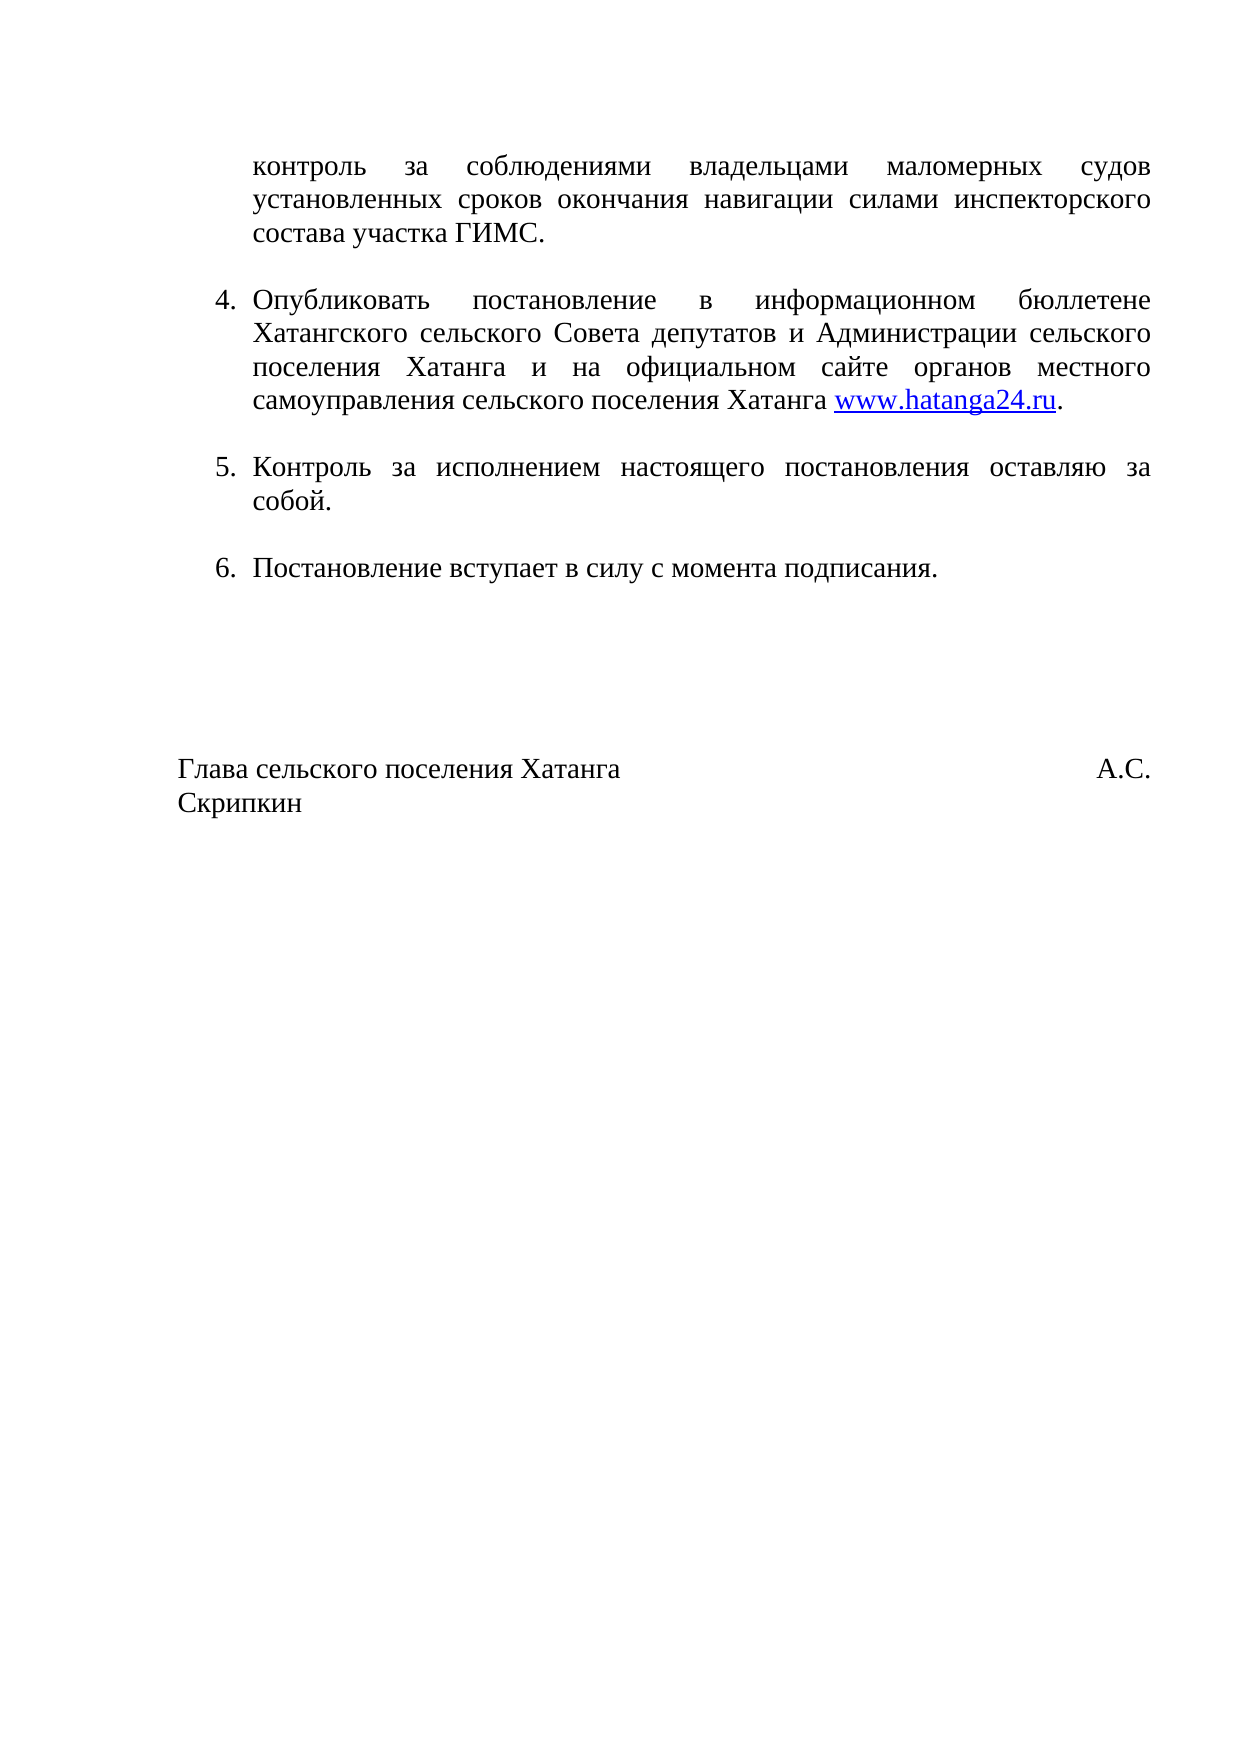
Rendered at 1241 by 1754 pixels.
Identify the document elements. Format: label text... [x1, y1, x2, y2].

text Глава сельского поселения Хатанга А.С. Скрипкин [177, 751, 1152, 818]
list Постановление вступает в силу с момента подписания. [215, 550, 1152, 584]
list Опубликовать постановление в информационном бюллетене Хатангского сельского Совета депутатов и Администрации сельского поселения Хатанга и на официальном сайте органов местного самоуправления сельского поселения Хатанга www.hatanga24.ru. [215, 282, 1152, 416]
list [215, 148, 1152, 248]
list Контроль за исполнением настоящего постановления оставляю за собой. [215, 449, 1152, 517]
